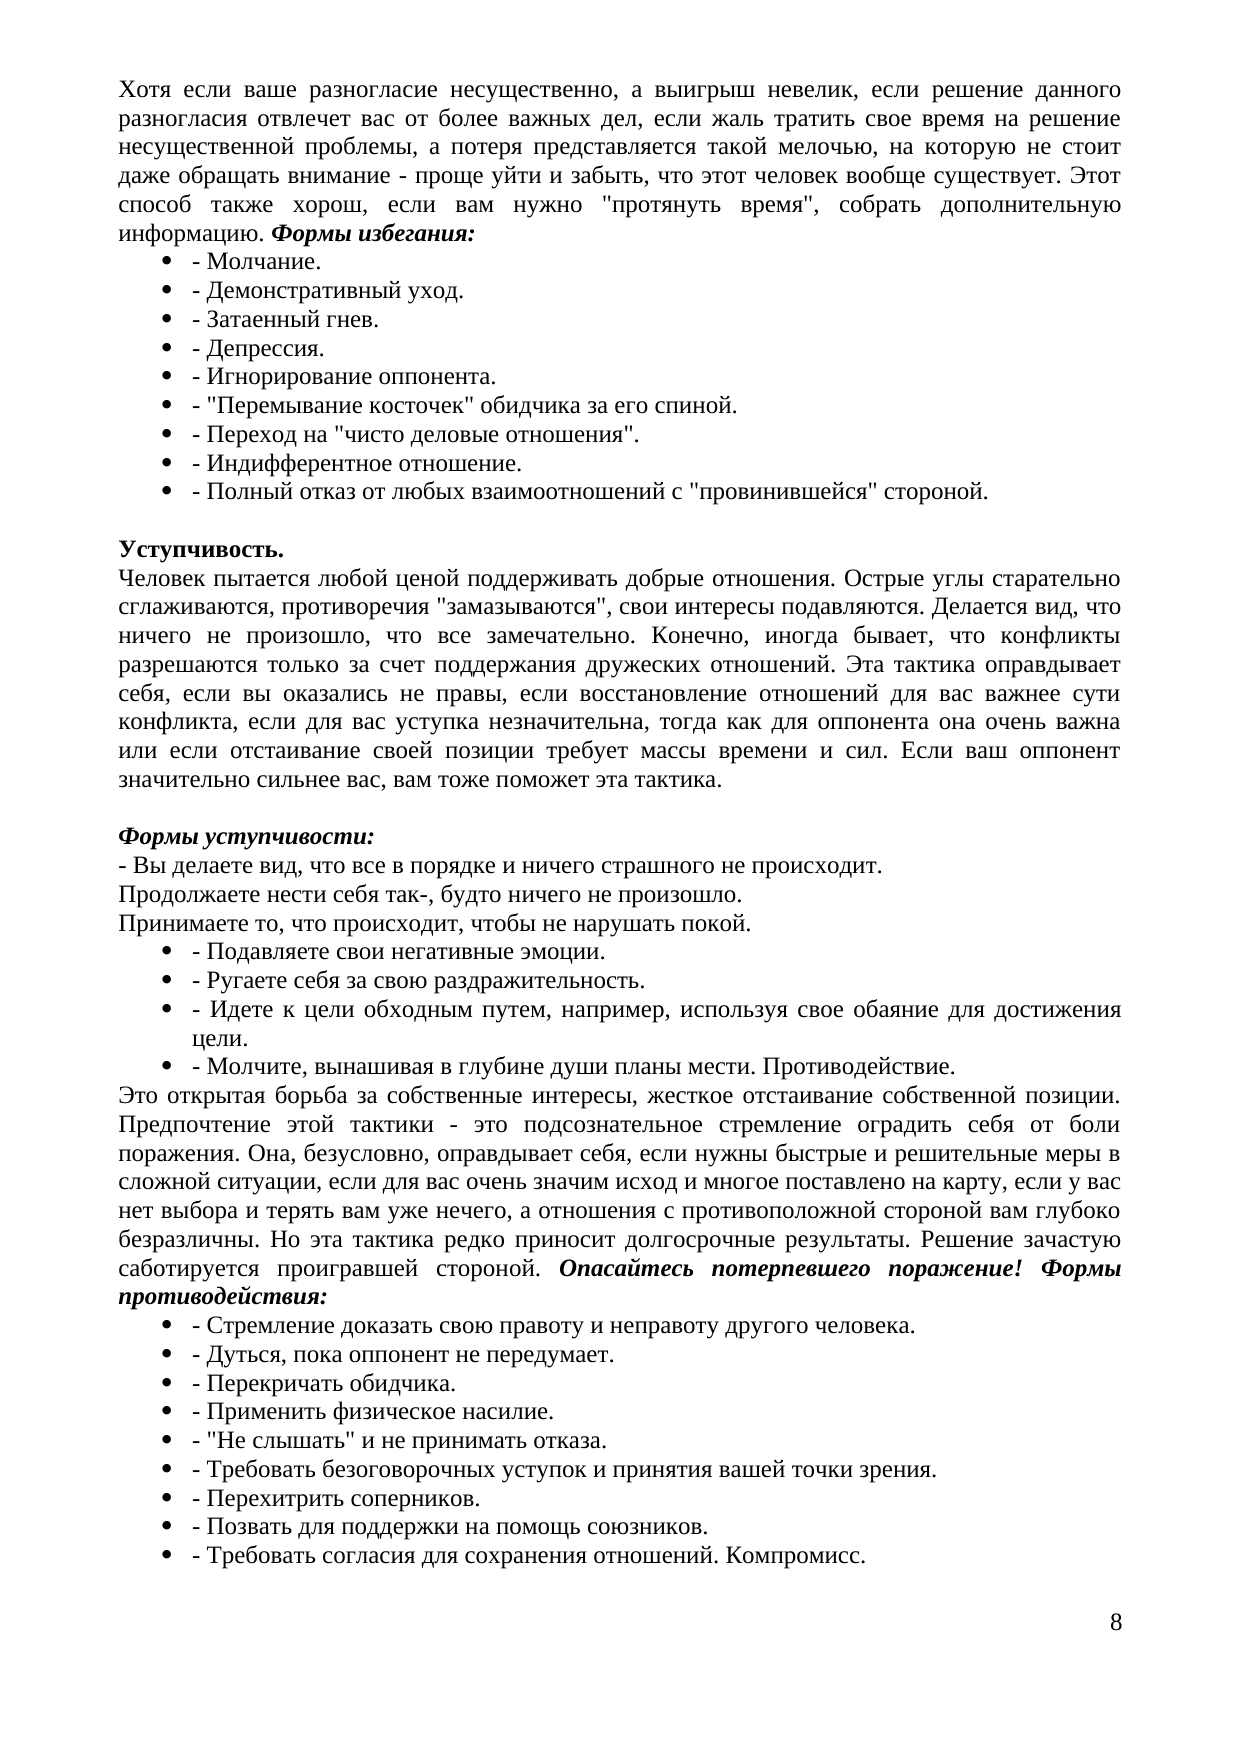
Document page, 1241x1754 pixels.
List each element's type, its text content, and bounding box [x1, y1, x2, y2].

list - "Не слышать" и не принимать отказа. [162, 1425, 1122, 1454]
list - Подавляете свои негативные эмоции. [162, 936, 1122, 965]
text Хотя если ваше разногласие несущественно, а выигрыш невелик, если решение данного разногласия отвлечет вас от более важных дел, если жаль тратить свое время на решение несущественной проблемы, а потеря представляется такой мелочью, на которую не стоит даже обращать внимание - проще уйти и забыть, что этот человек вообще существует. Этот способ также хорош, если вам нужно "протянуть время", собрать дополнительную информацию. Формы избегания: [118, 74, 1122, 246]
text Это открытая борьба за собственные интересы, жесткое отстаивание собственной позиции. Предпочтение этой тактики - это подсознательное стремление оградить себя от боли поражения. Она, безусловно, оправдывает себя, если нужны быстрые и решительные меры в сложной ситуации, если для вас очень значим исход и многое поставлено на карту, если у вас нет выбора и терять вам уже нечего, а отношения с противоположной стороной вам глубоко безразличны. Но эта тактика редко приносит долгосрочные результаты. Решение зачастую саботируется проигравшей стороной. Опасайтесь потерпевшего поражение! Формы противодействия: [118, 1080, 1122, 1310]
list - Молчите, вынашивая в глубине души планы мести. Противодействие. [162, 1051, 1122, 1080]
list - Депрессия. [162, 333, 1122, 361]
text Принимаете то, что происходит, чтобы не нарушать покой. [118, 908, 1122, 936]
text Уступчивость. [118, 534, 1122, 563]
text Человек пытается любой ценой поддерживать добрые отношения. Острые углы старательно сглаживаются, противоречия "замазываются", свои интересы подавляются. Делается вид, что ничего не произошло, что все замечательно. Конечно, иногда бывает, что конфликты разрешаются только за счет поддержания дружеских отношений. Эта тактика оправдывает себя, если вы оказались не правы, если восстановление отношений для вас важнее сути конфликта, если для вас уступка незначительна, тогда как для оппонента она очень важна или если отстаивание своей позиции требует массы времени и сил. Если ваш оппонент значительно сильнее вас, вам тоже поможет эта тактика. [118, 563, 1122, 793]
text Формы уступчивости: [118, 821, 1122, 850]
list - Перекричать обидчика. [162, 1368, 1122, 1396]
list - Требовать безоговорочных уступок и принятия вашей точки зрения. [162, 1454, 1122, 1483]
list - Идете к цели обходным путем, например, используя свое обаяние для достижения цели. [162, 994, 1122, 1051]
list - Затаенный гнев. [162, 304, 1122, 333]
text Продолжаете нести себя так-, будто ничего не произошло. [118, 879, 1122, 908]
list - Позвать для поддержки на помощь союзников. [162, 1511, 1122, 1540]
text - Вы делаете вид, что все в порядке и ничего страшного не происходит. [118, 850, 1122, 879]
list - Демонстративный уход. [162, 275, 1122, 304]
list - Полный отказ от любых взаимоотношений с "провинившейся" стороной. [162, 476, 1122, 505]
list - Перехитрить соперников. [162, 1483, 1122, 1511]
list - "Перемывание косточек" обидчика за его спиной. [162, 390, 1122, 419]
list - Индифферентное отношение. [162, 448, 1122, 476]
list - Требовать согласия для сохранения отношений. Компромисс. [162, 1540, 1122, 1569]
list - Молчание. [162, 246, 1122, 275]
list - Стремление доказать свою правоту и неправоту другого человека. [162, 1310, 1122, 1339]
list - Применить физическое насилие. [162, 1396, 1122, 1425]
list - Игнорирование оппонента. [162, 361, 1122, 390]
list - Переход на "чисто деловые отношения". [162, 419, 1122, 448]
list - Ругаете себя за свою раздражительность. [162, 965, 1122, 994]
list - Дуться, пока оппонент не передумает. [162, 1339, 1122, 1368]
